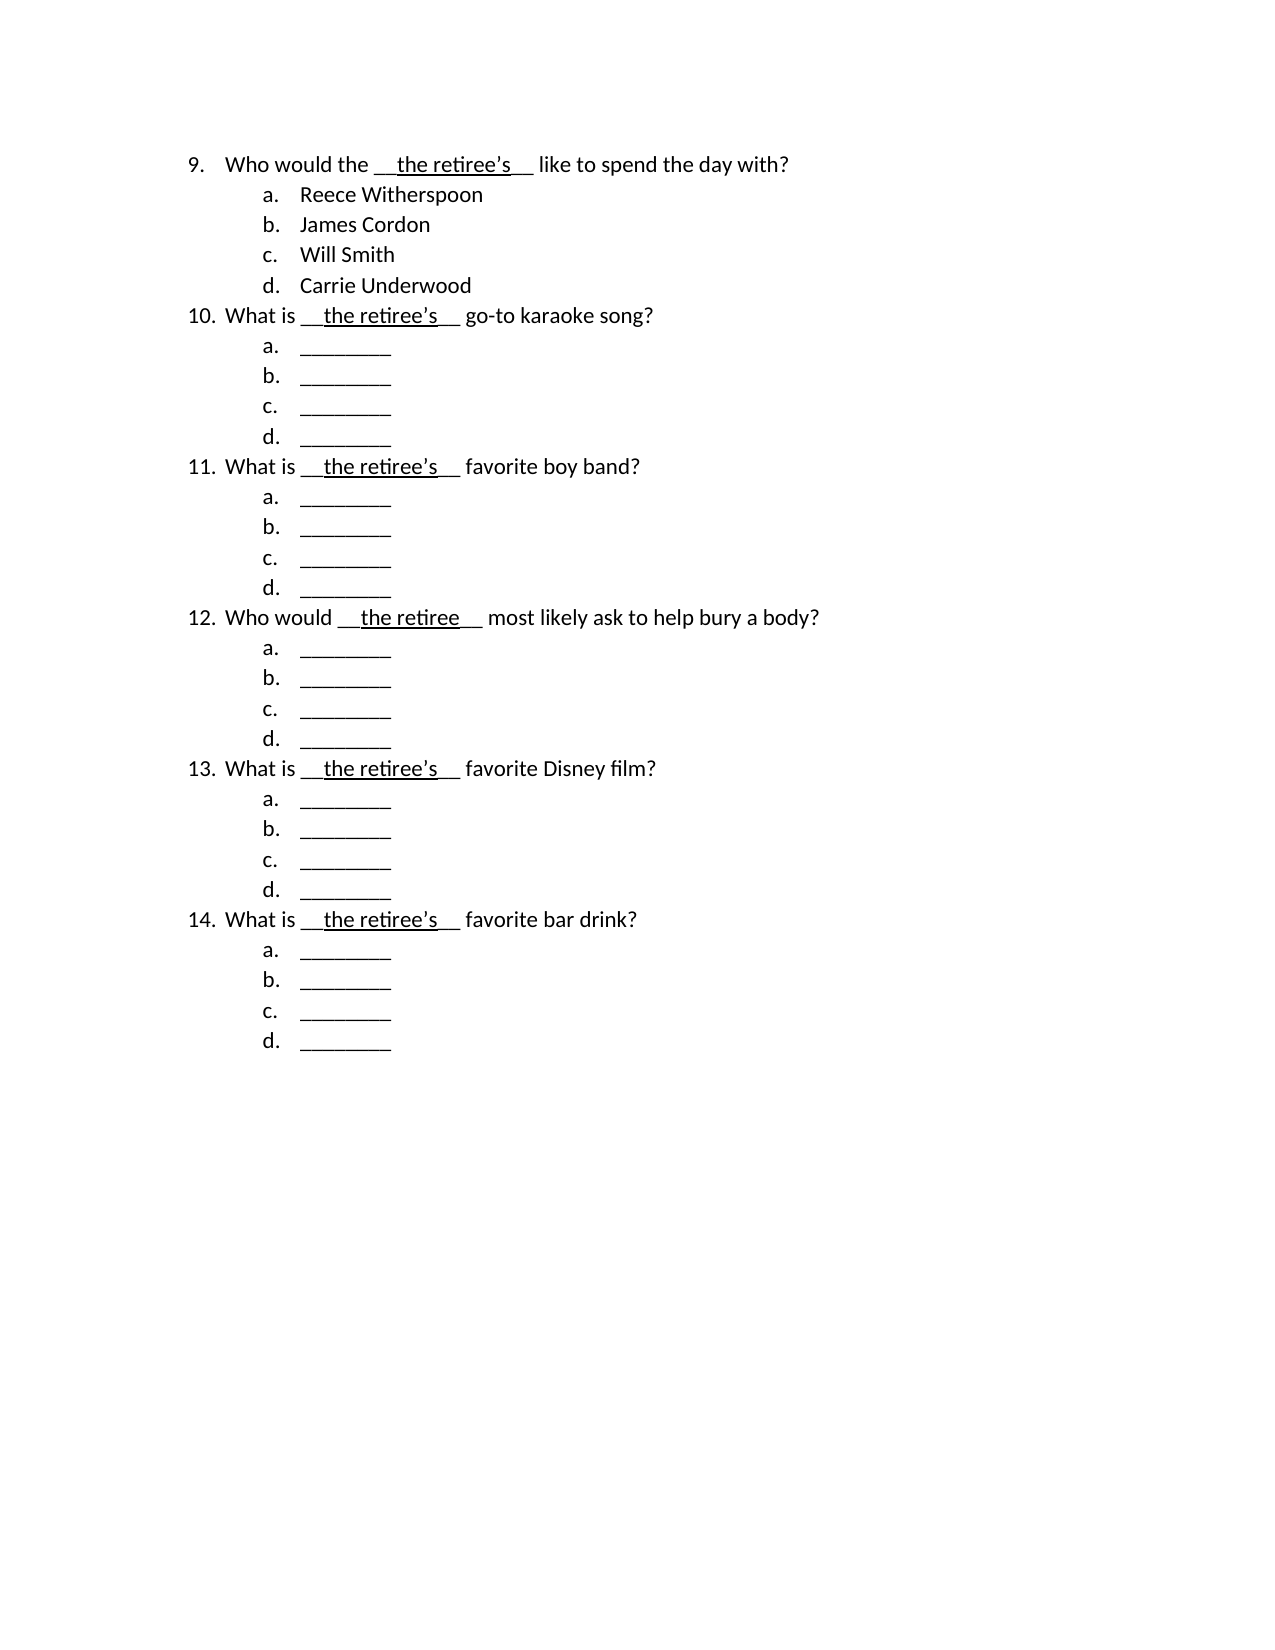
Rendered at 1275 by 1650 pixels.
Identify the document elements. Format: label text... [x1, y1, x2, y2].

list ________ [262, 966, 1125, 994]
list ________ [262, 663, 1125, 692]
list ________ [262, 1026, 1125, 1054]
list Will Smith [262, 241, 1125, 269]
list Reece Witherspoon [262, 180, 1125, 208]
list What is __the retiree’s__ favorite Disney film? [187, 754, 1125, 782]
list ________ [262, 633, 1125, 661]
list ________ [262, 996, 1125, 1024]
list ________ [262, 845, 1125, 873]
list Carrie Underwood [262, 271, 1125, 299]
list ________ [262, 935, 1125, 963]
list ________ [262, 543, 1125, 571]
list Who would __the retiree__ most likely ask to help bury a body? [187, 603, 1125, 631]
list What is __the retiree’s__ favorite bar drink? [187, 905, 1125, 933]
list Who would the __the retiree’s__ like to spend the day with? [187, 150, 1125, 178]
list ________ [262, 724, 1125, 752]
list ________ [262, 422, 1125, 450]
list What is __the retiree’s__ go-to karaoke song? [187, 301, 1125, 329]
list ________ [262, 694, 1125, 722]
list ________ [262, 392, 1125, 420]
list ________ [262, 361, 1125, 389]
list ________ [262, 875, 1125, 903]
list ________ [262, 814, 1125, 843]
list ________ [262, 331, 1125, 359]
list ________ [262, 784, 1125, 812]
list ________ [262, 573, 1125, 601]
list ________ [262, 512, 1125, 541]
list What is __the retiree’s__ favorite boy band? [187, 452, 1125, 480]
list ________ [262, 482, 1125, 510]
list James Cordon [262, 210, 1125, 238]
